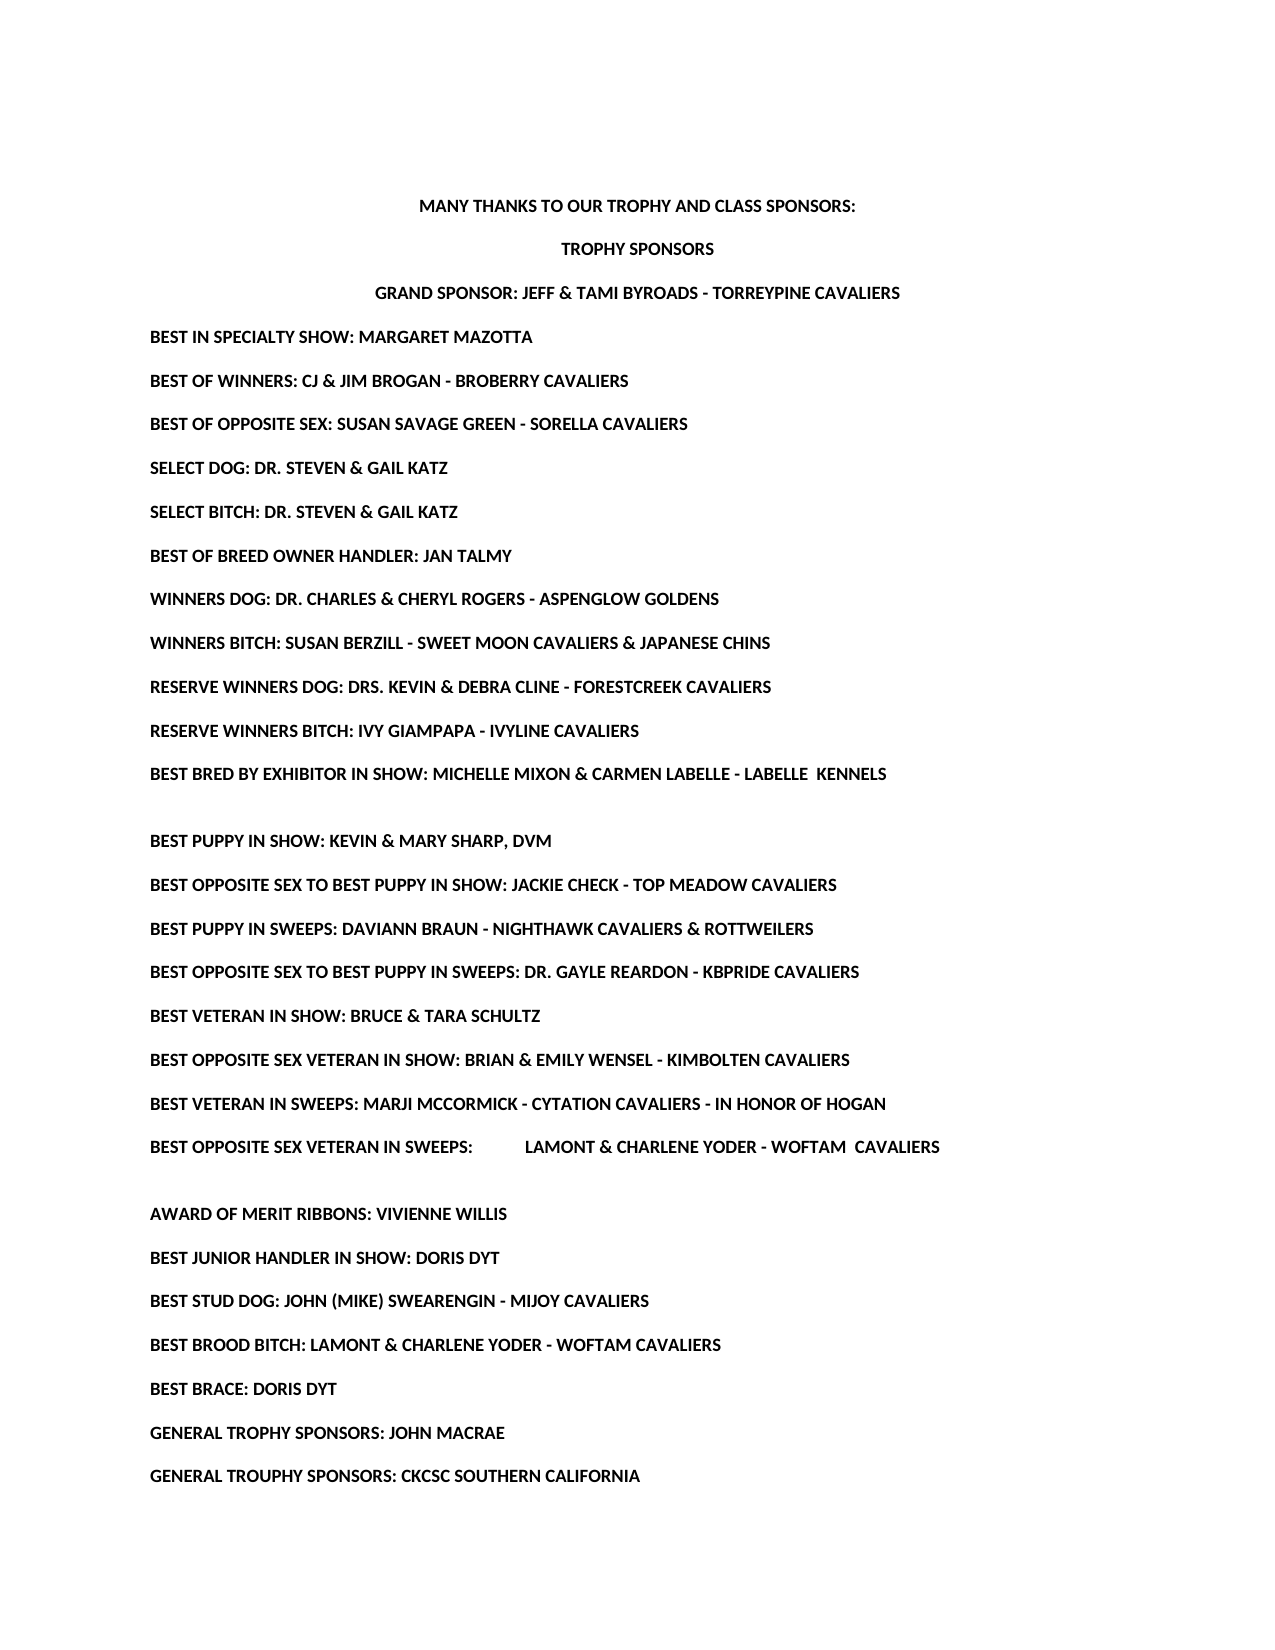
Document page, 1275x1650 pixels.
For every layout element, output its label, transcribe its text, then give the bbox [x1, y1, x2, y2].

text GENERAL TROUPHY SPONSORS: CKCSC SOUTHERN CALIFORNIA [150, 1464, 1125, 1487]
text TROPHY SPONSORS [150, 237, 1125, 260]
text GRAND SPONSOR: JEFF & TAMI BYROADS - TORREYPINE CAVALIERS [150, 281, 1125, 304]
text BEST PUPPY IN SWEEPS: DAVIANN BRAUN - NIGHTHAWK CAVALIERS & ROTTWEILERS [150, 917, 1125, 939]
text BEST VETERAN IN SWEEPS: MARJI MCCORMICK - CYTATION CAVALIERS - IN HONOR OF HOGAN [150, 1092, 1125, 1114]
text BEST PUPPY IN SHOW: KEVIN & MARY SHARP, DVM [150, 829, 1125, 852]
text BEST OPPOSITE SEX VETERAN IN SWEEPS: LAMONT & CHARLENE YODER - WOFTAM CAVALIERS [150, 1135, 1125, 1181]
text BEST IN SPECIALTY SHOW: MARGARET MAZOTTA [150, 325, 1125, 348]
text BEST BRED BY EXHIBITOR IN SHOW: MICHELLE MIXON & CARMEN LABELLE - LABELLE KENNELS [150, 762, 1125, 808]
text AWARD OF MERIT RIBBONS: VIVIENNE WILLIS [150, 1202, 1125, 1225]
text SELECT BITCH: DR. STEVEN & GAIL KATZ [150, 500, 1125, 523]
text BEST OPPOSITE SEX TO BEST PUPPY IN SHOW: JACKIE CHECK - TOP MEADOW CAVALIERS [150, 873, 1125, 896]
text BEST OPPOSITE SEX VETERAN IN SHOW: BRIAN & EMILY WENSEL - KIMBOLTEN CAVALIERS [150, 1048, 1125, 1071]
text BEST VETERAN IN SHOW: BRUCE & TARA SCHULTZ [150, 1004, 1125, 1027]
text BEST OF OPPOSITE SEX: SUSAN SAVAGE GREEN - SORELLA CAVALIERS [150, 412, 1125, 435]
text SELECT DOG: DR. STEVEN & GAIL KATZ [150, 456, 1125, 479]
text BEST BRACE: DORIS DYT [150, 1377, 1125, 1400]
text BEST BROOD BITCH: LAMONT & CHARLENE YODER - WOFTAM CAVALIERS [150, 1333, 1125, 1356]
text BEST JUNIOR HANDLER IN SHOW: DORIS DYT [150, 1246, 1125, 1269]
text WINNERS DOG: DR. CHARLES & CHERYL ROGERS - ASPENGLOW GOLDENS [150, 587, 1125, 610]
text BEST OPPOSITE SEX TO BEST PUPPY IN SWEEPS: DR. GAYLE REARDON - KBPRIDE CAVALIERS [150, 960, 1125, 983]
text RESERVE WINNERS DOG: DRS. KEVIN & DEBRA CLINE - FORESTCREEK CAVALIERS [150, 675, 1125, 698]
text BEST OF WINNERS: CJ & JIM BROGAN - BROBERRY CAVALIERS [150, 369, 1125, 392]
text GENERAL TROPHY SPONSORS: JOHN MACRAE [150, 1421, 1125, 1444]
text WINNERS BITCH: SUSAN BERZILL - SWEET MOON CAVALIERS & JAPANESE CHINS [150, 631, 1125, 654]
text BEST OF BREED OWNER HANDLER: JAN TALMY [150, 544, 1125, 567]
text BEST STUD DOG: JOHN (MIKE) SWEARENGIN - MIJOY CAVALIERS [150, 1289, 1125, 1312]
text MANY THANKS TO OUR TROPHY AND CLASS SPONSORS: [150, 194, 1125, 217]
text RESERVE WINNERS BITCH: IVY GIAMPAPA - IVYLINE CAVALIERS [150, 719, 1125, 742]
